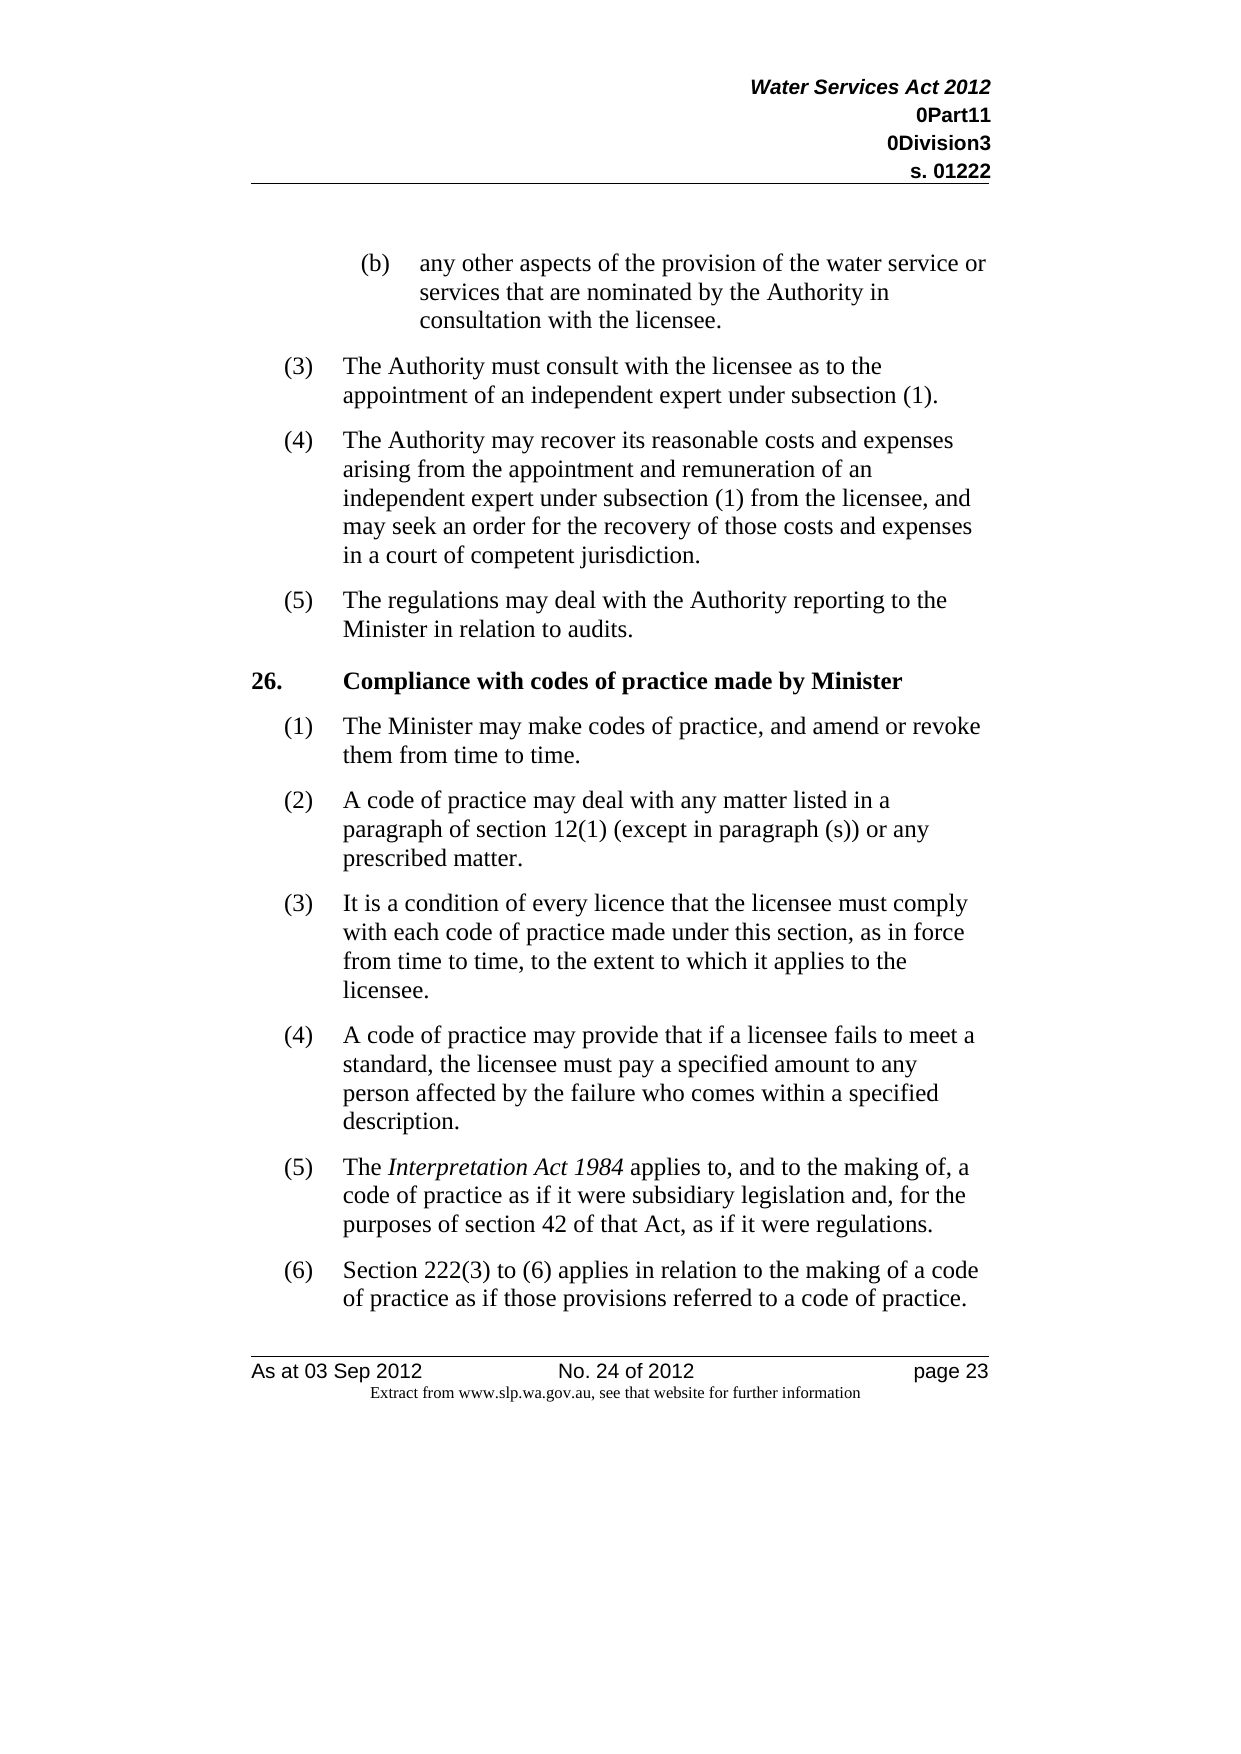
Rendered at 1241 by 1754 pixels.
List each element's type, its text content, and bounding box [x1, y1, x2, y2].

text (5) The regulations may deal with the Authority reporting to the Minister in relation to audits. [251, 586, 989, 643]
text (4) A code of practice may provide that if a licensee fails to meet a standard, the licensee must pay a specified amount to any person affected by the failure who comes within a specified description. [251, 1020, 989, 1135]
text (4) The Authority may recover its reasonable costs and expenses arising from the appointment and remuneration of an independent expert under subsection (1) from the licensee, and may seek an order for the recovery of those costs and expenses in a court of competent jurisdiction. [251, 425, 989, 569]
text (b) any other aspects of the provision of the water service or services that are nominated by the Authority in consultation with the licensee. [251, 248, 989, 334]
text (1) The Minister may make codes of practice, and amend or revoke them from time to time. [251, 711, 989, 769]
text (3) It is a condition of every licence that the licensee must comply with each code of practice made under this section, as in force from time to time, to the extent to which it applies to the licensee. [251, 888, 989, 1003]
subtitle 26. Compliance with codes of practice made by Minister [251, 666, 989, 695]
text (6) Section 222(3) to (6) applies in relation to the making of a code of practice as if those provisions referred to a code of practice. [251, 1255, 989, 1312]
text (3) The Authority must consult with the licensee as to the appointment of an independent expert under subsection (1). [251, 351, 989, 408]
text (2) A code of practice may deal with any matter listed in a paragraph of section 12(1) (except in paragraph (s)) or any prescribed matter. [251, 786, 989, 872]
text (5) The Interpretation Act 1984 applies to, and to the making of, a code of practice as if it were subsidiary legislation and, for the purposes of section 42 of that Act, as if it were regulations. [251, 1152, 989, 1238]
